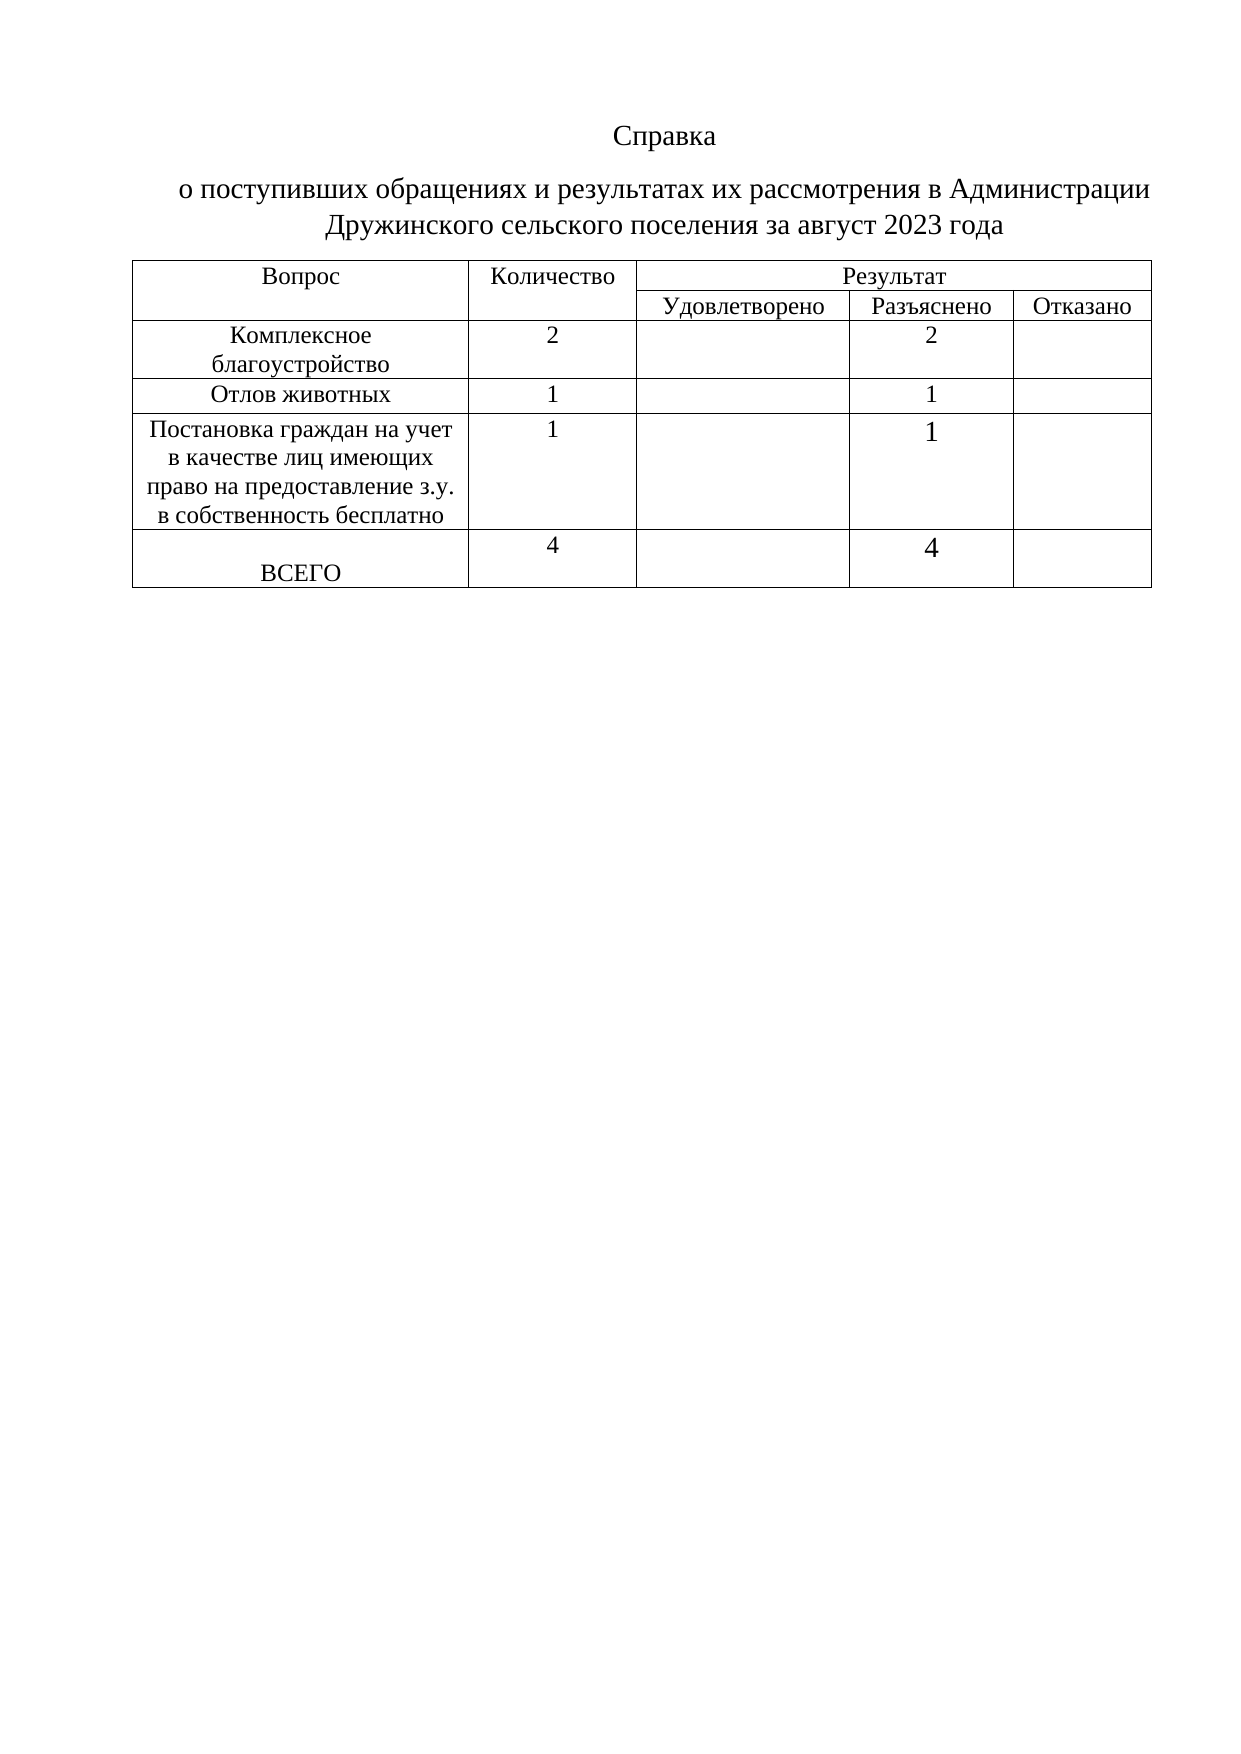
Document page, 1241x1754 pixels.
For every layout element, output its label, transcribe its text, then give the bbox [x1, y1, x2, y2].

table_cell [637, 321, 849, 378]
table_cell 4 [469, 530, 636, 587]
table_cell [1014, 414, 1151, 529]
table_header Количество [469, 261, 636, 319]
table_header Вопрос [133, 261, 468, 319]
table_cell Отказано [1014, 291, 1151, 319]
table_cell 1 [469, 379, 636, 413]
table_cell [1014, 530, 1151, 587]
text о поступивших обращениях и результатах их рассмотрения в Администрации Дружинского сельского поселения за август 2023 года [177, 171, 1152, 241]
table_cell 2 [850, 321, 1013, 378]
table_cell [637, 414, 849, 529]
table_cell 4 [850, 530, 1013, 587]
table_cell [1014, 379, 1151, 413]
table_cell Комплексное благоустройство [133, 321, 468, 378]
table_cell 1 [850, 379, 1013, 413]
table_cell Разъяснено [850, 291, 1013, 319]
table_cell Постановка граждан на учет в качестве лиц имеющих право на предоставление з.у. в собственность бесплатно [133, 414, 468, 529]
table_cell [637, 530, 849, 587]
table_cell ВСЕГО [133, 530, 468, 587]
table_cell Отлов животных [133, 379, 468, 413]
table_cell 1 [850, 414, 1013, 529]
table_header Результат [637, 261, 1151, 290]
text Справка [177, 118, 1152, 152]
table_cell 1 [469, 414, 636, 529]
table_cell Удовлетворено [637, 291, 849, 319]
table_cell [637, 379, 849, 413]
table_cell [1014, 321, 1151, 378]
table_cell 2 [469, 321, 636, 378]
